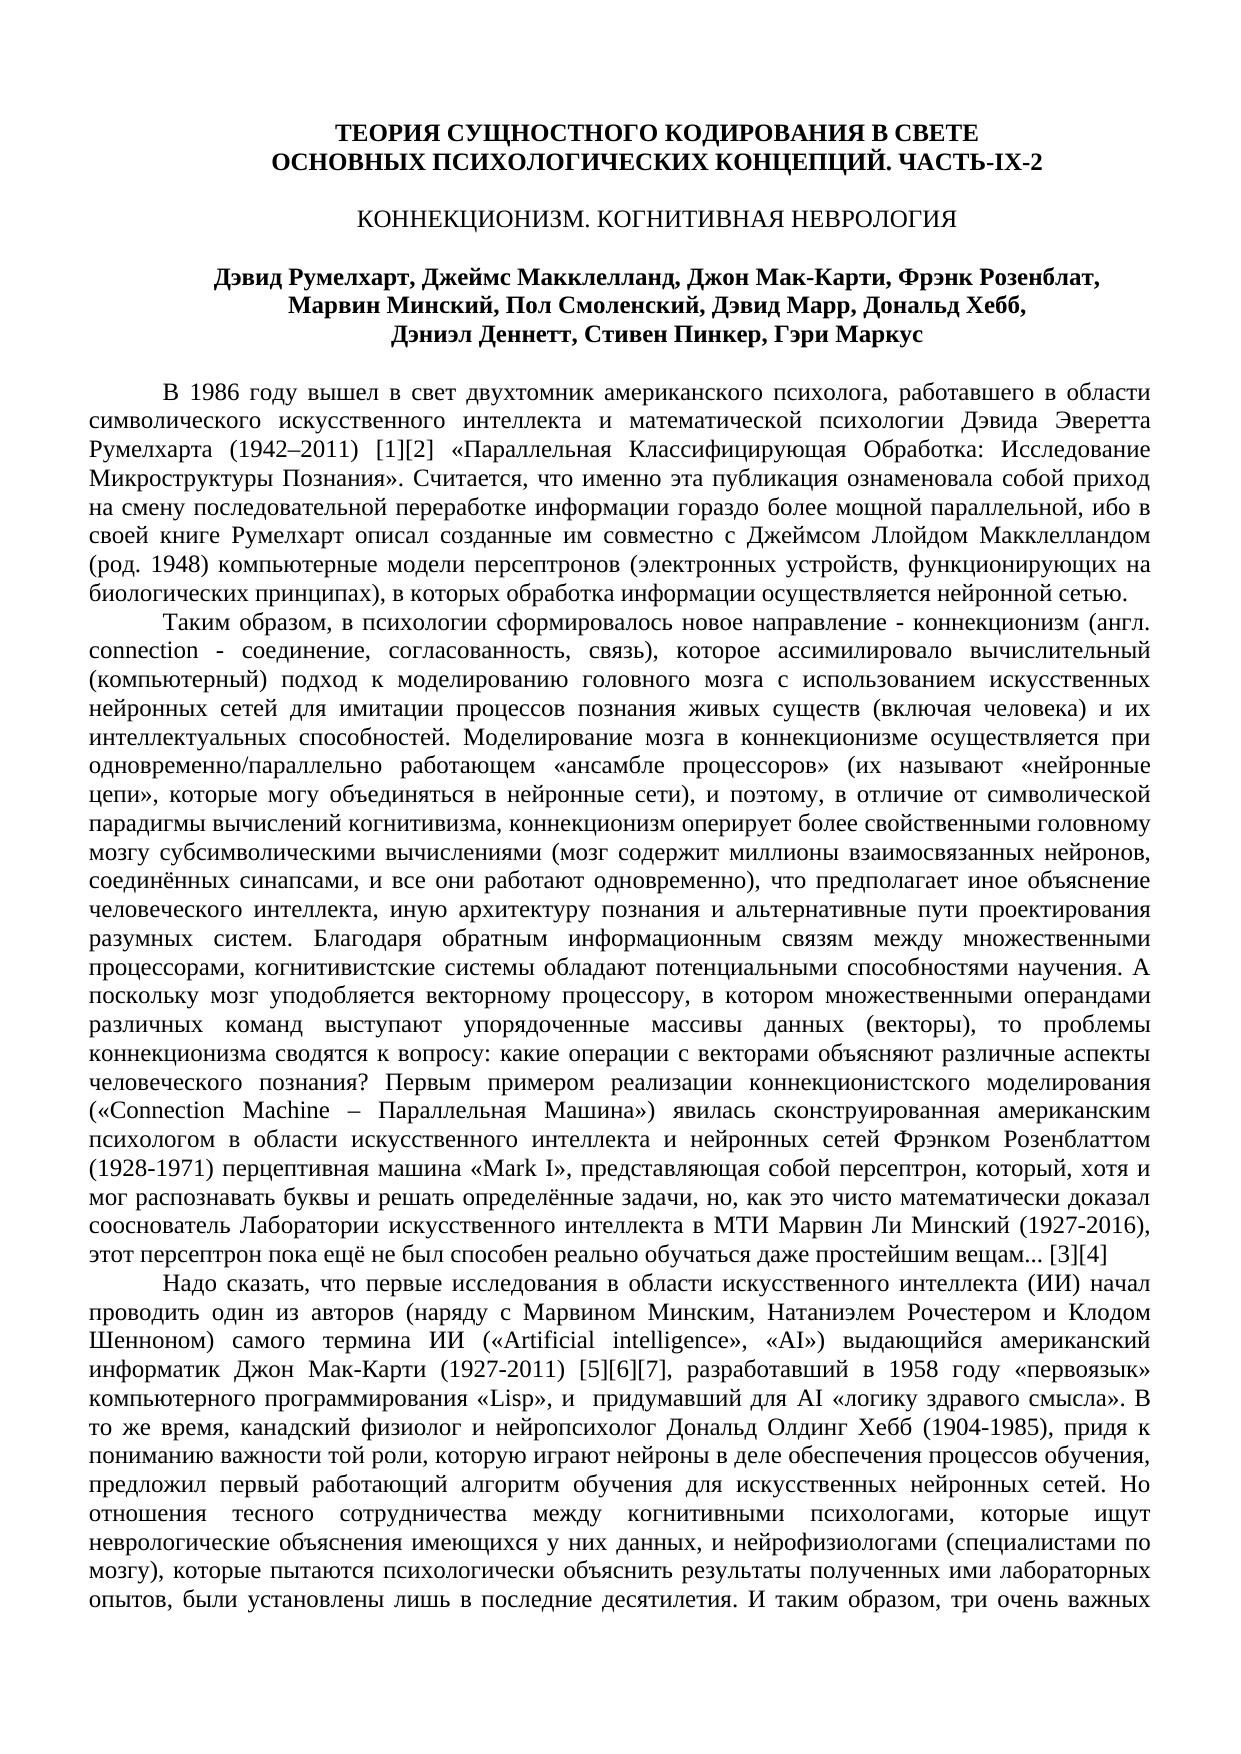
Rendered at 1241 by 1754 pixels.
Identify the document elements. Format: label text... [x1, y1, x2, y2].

list ТЕОРИЯ СУЩНОСТНОГО КОДИРОВАНИЯ В СВЕТЕ [89, 118, 1152, 147]
list Дэниэл Деннетт, Стивен Пинкер, Гэри Маркус [89, 319, 1152, 348]
list Таким образом, в психологии сформировалось новое направление - коннекционизм (англ. connection - соединение, согласованность, связь), которое ассимилировало вычислительный (компьютерный) подход к моделированию головного мозга с использованием искусственных нейронных сетей для имитации процессов познания живых существ (включая человека) и их интеллектуальных способностей. Моделирование мозга в коннекционизме осуществляется при одновременно/параллельно работающем «ансамбле процессоров» (их называют «нейронные цепи», которые могу объединяться в нейронные сети), и поэтому, в отличие от символической парадигмы вычислений когнитивизма, коннекционизм оперирует более свойственными головному мозгу субсимволическими вычислениями (мозг содержит миллионы взаимосвязанных нейронов, соединённых синапсами, и все они работают одновременно), что предполагает иное объяснение человеческого интеллекта, иную архитектуру познания и альтернативные пути проектирования разумных систем. Благодаря обратным информационным связям между множественными процессорами, когнитивистские системы обладают потенциальными способностями научения. А поскольку мозг уподобляется векторному процессору, в котором множественными операндами различных команд выступают упорядоченные массивы данных (векторы), то проблемы коннекционизма сводятся к вопросу: какие операции с векторами объясняют различные аспекты человеческого познания? Первым примером реализации коннекционистского моделирования («Connection Machine – Параллельная Машина») явилась сконструированная американским психологом в области искусственного интеллекта и нейронных сетей Фрэнком Розенблаттом (1928-1971) перцептивная машина «Mark I», представляющая собой персептрон, который, хотя и мог распознавать буквы и решать определённые задачи, но, как это чисто математически доказал сооснователь Лаборатории искусственного интеллекта в МТИ Марвин Ли Минский (1927-2016), этот персептрон пока ещё не был способен реально обучаться даже простейшим вещам... [3][4] [89, 607, 1152, 1268]
list В 1986 году вышел в свет двухтомник американского психолога, работавшего в области символического искусственного интеллекта и математической психологии Дэвида Эверетта Румелхарта (1942–2011) [1][2] «Параллельная Классифицирующая Обработка: Исследование Микроструктуры Познания». Считается, что именно эта публикация ознаменовала собой приход на смену последовательной переработке информации гораздо более мощной параллельной, ибо в своей книге Румелхарт описал созданные им совместно с Джеймсом Ллойдом Макклелландом (род. 1948) компьютерные модели персептронов (электронных устройств, функционирующих на биологических принципах), в которых обработка информации осуществляется нейронной сетью. [89, 377, 1152, 607]
list Марвин Минский, Пол Смоленский, Дэвид Марр, Дональд Хебб, [89, 291, 1152, 319]
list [89, 1268, 1152, 1613]
list Дэвид Румелхарт, Джеймс Макклелланд, Джон Мак-Карти, Фрэнк Розенблат, [89, 262, 1152, 291]
list КОННЕКЦИОНИЗМ. КОГНИТИВНАЯ НЕВРОЛОГИЯ [89, 204, 1152, 233]
list ОСНОВНЫХ ПСИХОЛОГИЧЕСКИХ КОНЦЕПЦИЙ. ЧАСТЬ-IХ-2 [89, 147, 1152, 176]
